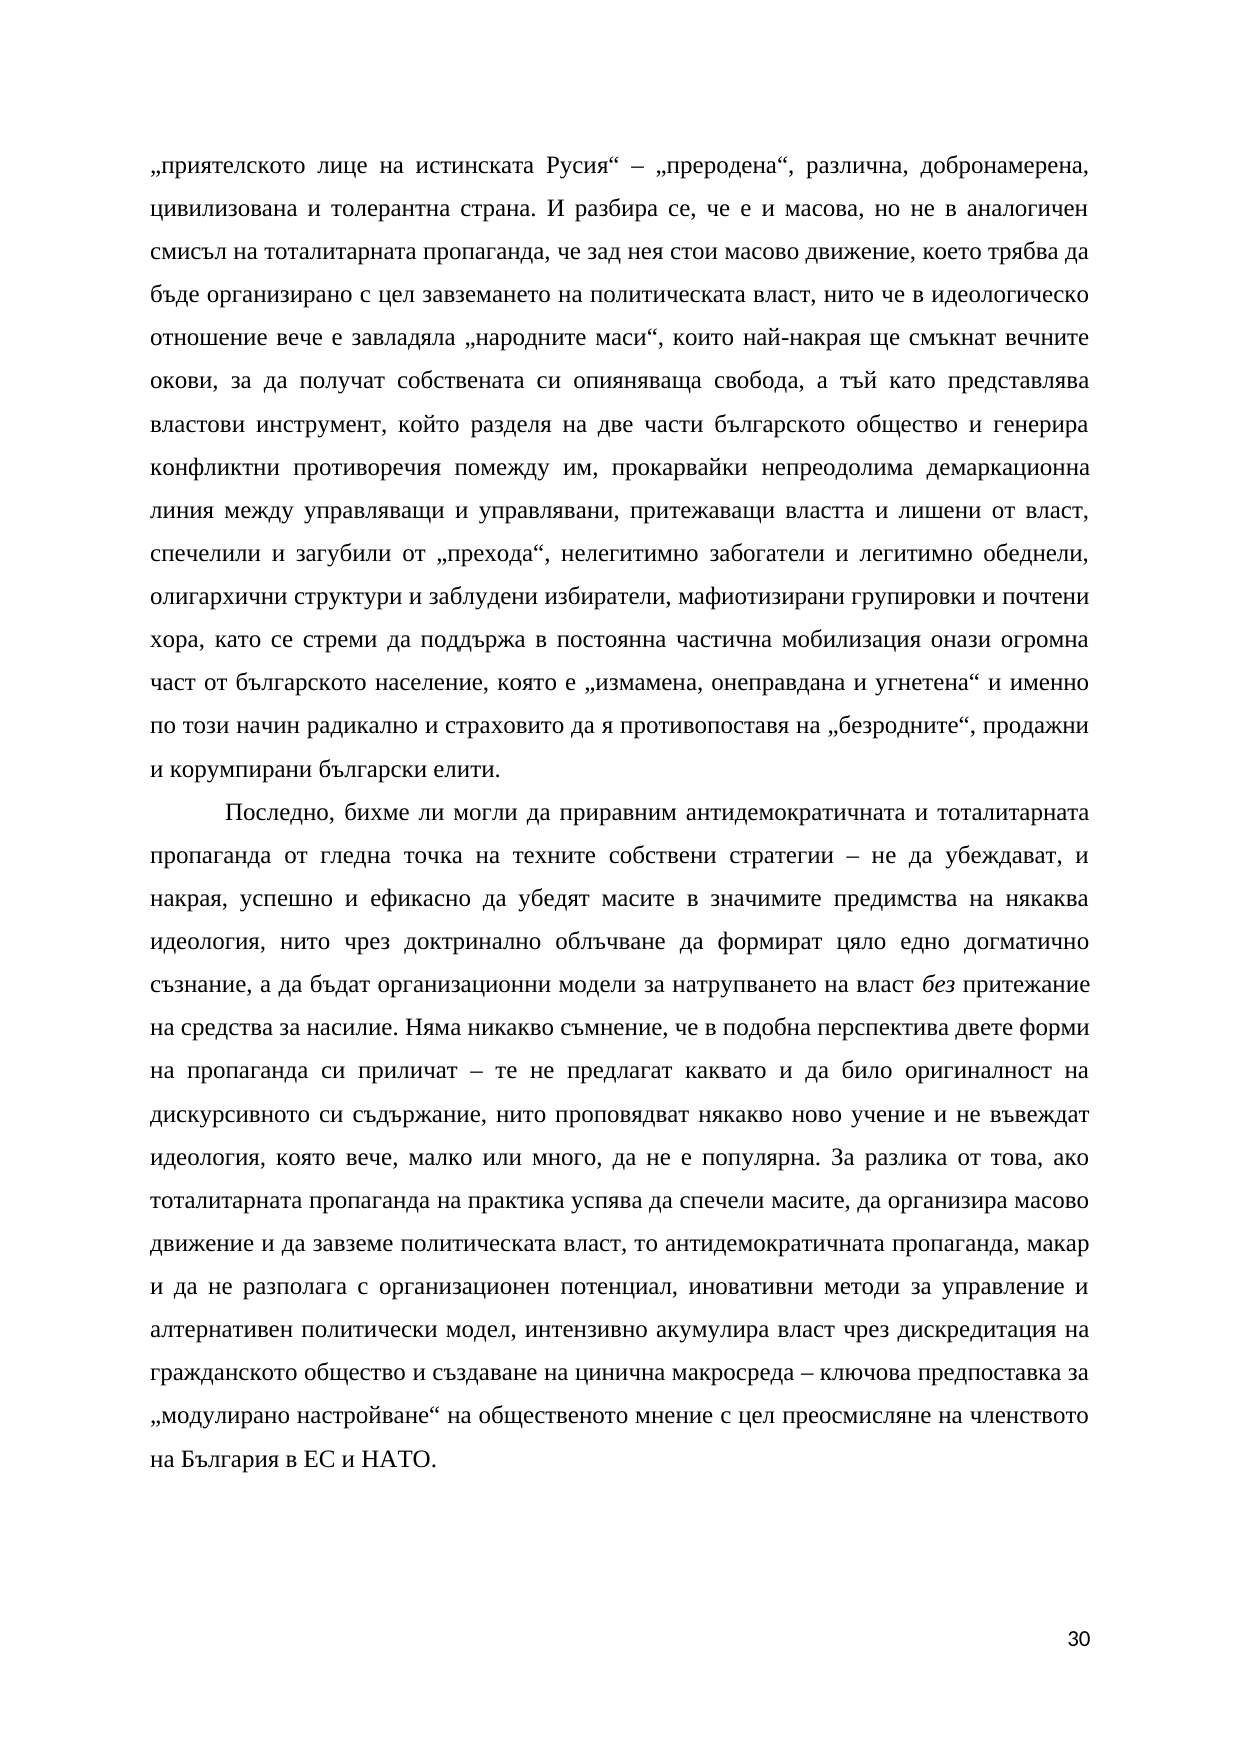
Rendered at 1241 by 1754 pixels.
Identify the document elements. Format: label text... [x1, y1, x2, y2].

text Последно, бихме ли могли да приравним антидемократичната и тоталитарната пропаганда от гледна точка на техните собствени стратегии – не да убеждават, и накрая, успешно и ефикасно да убедят масите в значимите предимства на някаква идеология, нито чрез доктринално облъчване да формират цяло едно догматично съзнание, а да бъдат организационни модели за натрупването на власт без притежание на средства за насилие. Няма никакво съмнение, че в подобна перспектива двете форми на пропаганда си приличат – те не предлагат каквато и да било оригиналност на дискурсивното си съдържание, нито проповядват някакво ново учение и не въвеждат идеология, която вече, малко или много, да не е популярна. За разлика от това, ако тоталитарната пропаганда на практика успява да спечели масите, да организира масово движение и да завземе политическата власт, то антидемократичната пропаганда, макар и да не разполага с организационен потенциал, иновативни методи за управление и алтернативен политически модел, интензивно акумулира власт чрез дискредитация на гражданското общество и създаване на цинична макросреда – ключова предпоставка за „модулирано настройване“ на общественото мнение с цел преосмисляне на членството на България в ЕС и НАТО. [150, 797, 1090, 1472]
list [150, 150, 1090, 782]
